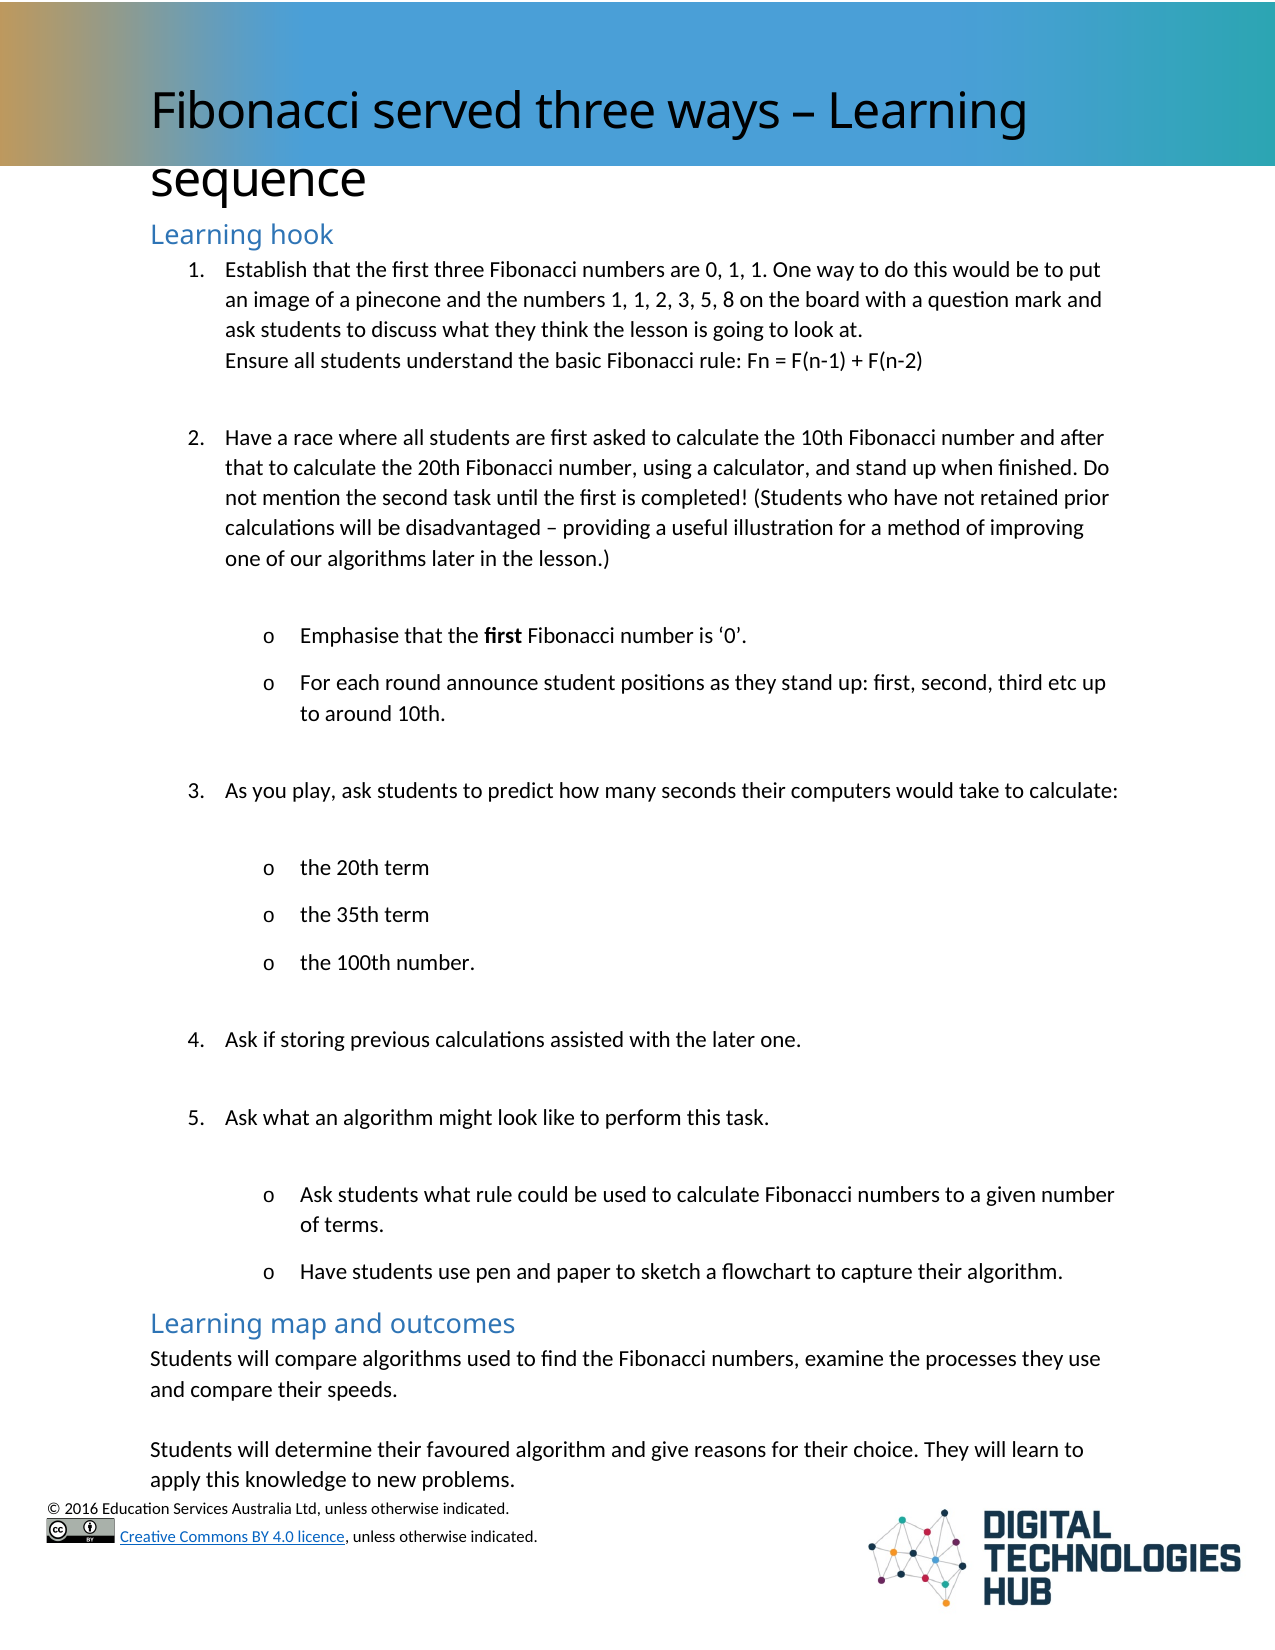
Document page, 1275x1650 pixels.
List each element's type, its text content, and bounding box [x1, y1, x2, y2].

list Ask what an algorithm might look like to perform this task. [187, 1103, 1125, 1161]
list Ask students what rule could be used to calculate Fibonacci numbers to a given number of terms. [262, 1180, 1125, 1238]
list Establish that the first three Fibonacci numbers are 0, 1, 1. One way to do this would be to put an image of a pinecone and the numbers 1, 1, 2, 3, 5, 8 on the board with a question mark and ask students to discuss what they think the lesson is going to look at. Ensure all students understand the basic Fibonacci rule: Fn = F(n-1) + F(n-2) [187, 255, 1125, 404]
list the 20th term [262, 853, 1125, 882]
list Emphasise that the first Fibonacci number is ‘0’. [262, 621, 1125, 649]
list Ask if storing previous calculations assisted with the later one. [187, 1026, 1125, 1084]
picture [0, 2, 1275, 166]
picture [46, 1518, 115, 1543]
subtitle Learning hook [150, 215, 1125, 252]
picture [859, 1499, 1249, 1619]
list As you play, ask students to predict how many seconds their computers would take to calculate: [187, 776, 1125, 834]
list Have a race where all students are first asked to calculate the 10th Fibonacci number and after that to calculate the 20th Fibonacci number, using a calculator, and stand up when finished. Do not mention the second task until the first is completed! (Students who have not retained prior calculations will be disadvantaged – providing a useful illustration for a method of improving one of our algorithms later in the lesson.) [187, 423, 1125, 602]
list the 35th term [262, 901, 1125, 929]
list Have students use pen and paper to sketch a flowchart to capture their algorithm. [262, 1257, 1125, 1286]
subtitle Learning map and outcomes [150, 1305, 1125, 1342]
list the 100th number. [262, 948, 1125, 1007]
list For each round announce student positions as they stand up: first, second, third etc up to around 10th. [262, 668, 1125, 757]
